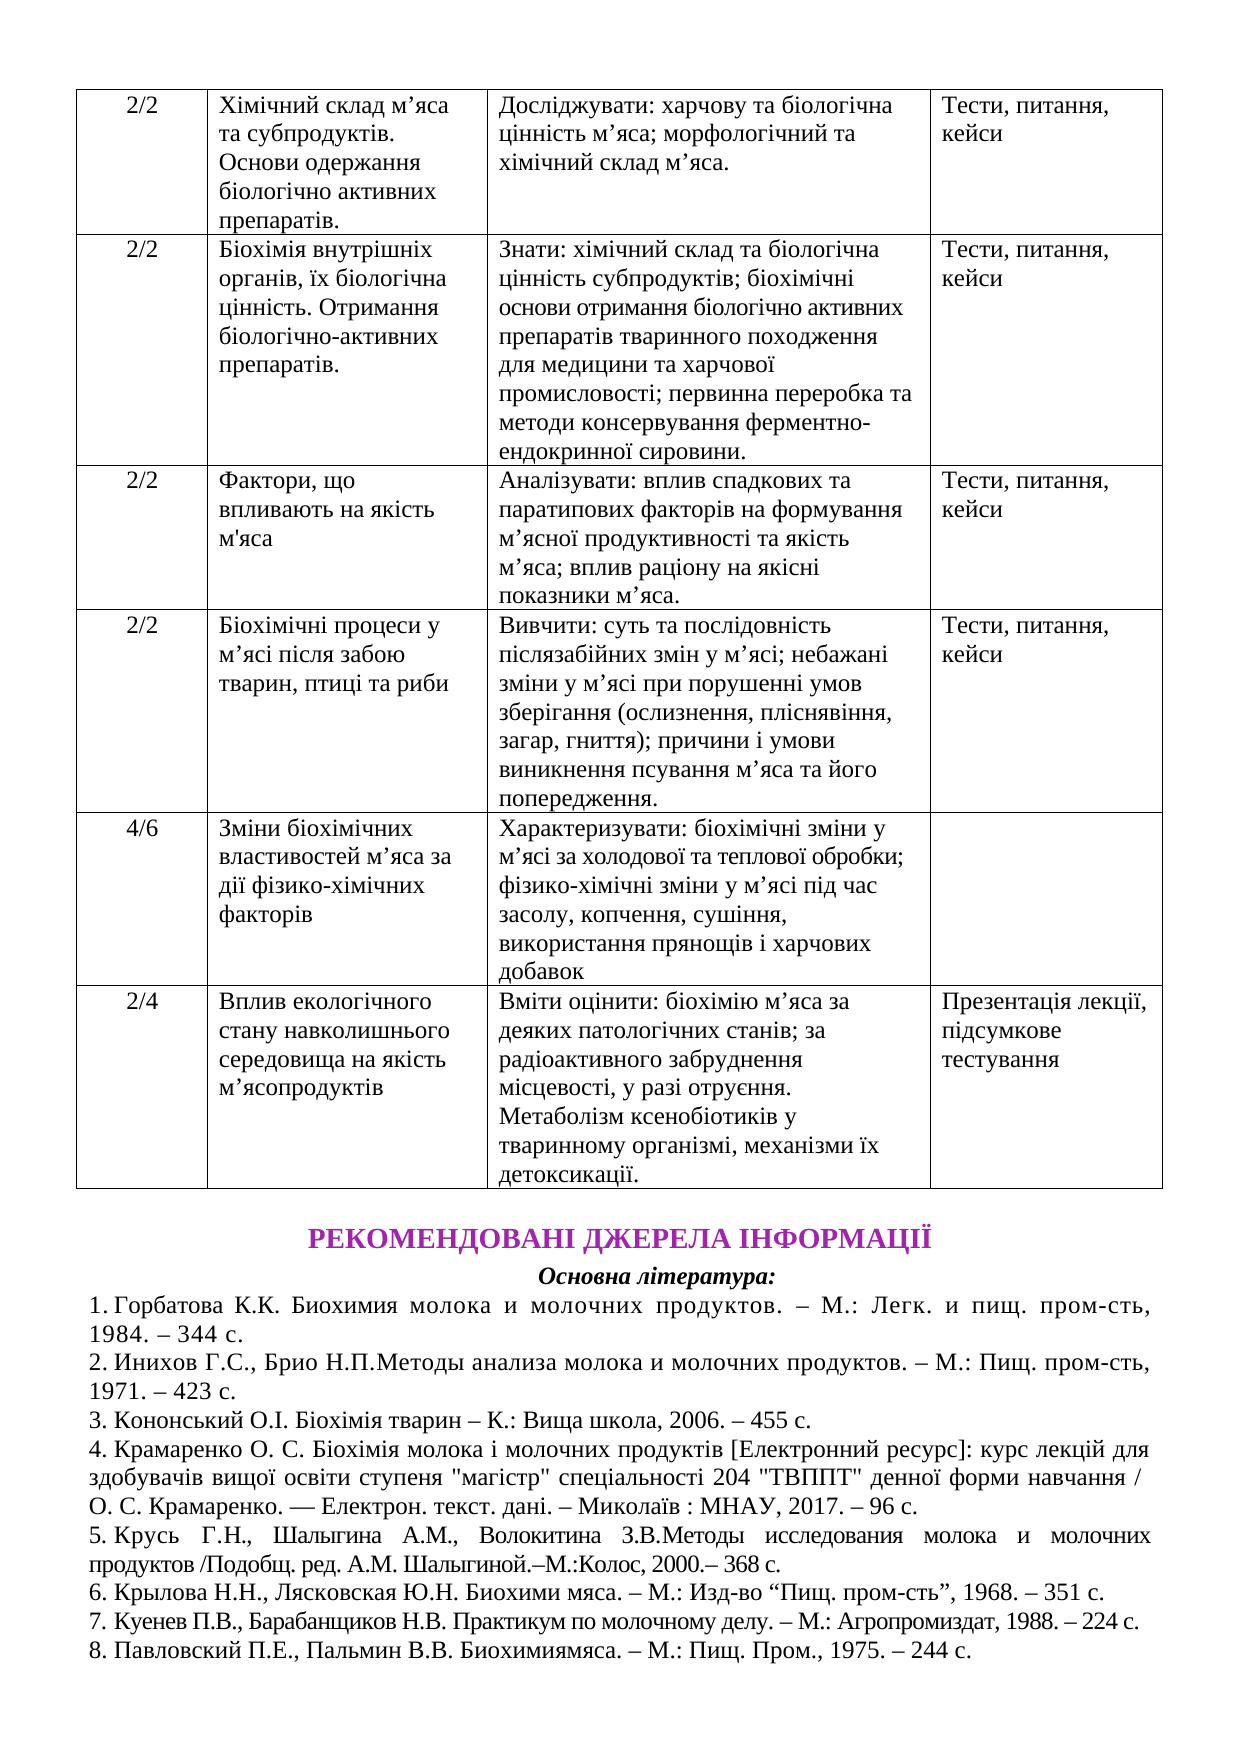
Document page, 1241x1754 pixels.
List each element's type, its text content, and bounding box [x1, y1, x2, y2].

table_cell 2/2 [77, 235, 207, 464]
table_cell Тести, питання, кейси [931, 610, 1162, 812]
list Крылова Н.Н., Лясковская Ю.Н. Биохими мяса. – М.: Изд-во “Пищ. пром-сть”, 1968. – 351 с. [89, 1577, 1152, 1606]
table_cell Зміни біохімічних властивостей м’яса за дії фізико-хімічних факторів [208, 813, 487, 985]
table_cell Вивчити: суть та послідовність післязабійних змін у м’ясі; небажані зміни у м’ясі при порушенні умов зберігання (ослизнення, пліснявіння, загар, гниття); причини і умови виникнення псування м’яса та його попередження. [488, 610, 930, 812]
list Горбатова К.К. Биохимия молока и молочних продуктов. – М.: Легк. и пищ. пром-сть, 1984. – 344 с. [89, 1290, 1152, 1347]
table_cell Тести, питання, кейси [931, 235, 1162, 464]
text Основна література: [89, 1261, 1152, 1290]
table_cell Біохімія внутрішніх органів, їх біологічна цінність. Отримання біологічно-активних препаратів. [208, 235, 487, 464]
table_cell Тести, питання, кейси [931, 90, 1162, 233]
table_cell Аналізувати: вплив спадкових та паратипових факторів на формування м’ясної продуктивності та якість м’яса; вплив раціону на якісні показники м’яса. [488, 466, 930, 609]
list Крусь Г.Н., Шалыгина А.М., Волокитина З.В.Методы исследования молока и молочних продуктов /Подобщ. ред. А.М. Шалыгиной.–М.:Колос, 2000.– 368 с. [89, 1520, 1152, 1577]
table_cell 2/2 [77, 466, 207, 609]
table_cell Фактори, що впливають на якість м'яса [208, 466, 487, 609]
table_cell Хімічний склад м’яса та субпродуктів. Основи одержання біологічно активних препаратів. [208, 90, 487, 233]
list Куенев П.В., Барабанщиков Н.В. Практикум по молочному делу. – М.: Агропромиздат, 1988. – 224 с. [89, 1606, 1152, 1635]
table_cell Характеризувати: біохімічні зміни у м’ясі за холодової та теплової обробки; фізико-хімічні зміни у м’ясі під час засолу, копчення, сушіння, використання прянощів і харчових добавок [488, 813, 930, 985]
table_cell Тести, питання, кейси [931, 466, 1162, 609]
table_cell 4/6 [77, 813, 207, 985]
table_cell Вплив екологічного стану навколишнього середовища на якість м’ясопродуктів [208, 986, 487, 1187]
table_cell [931, 813, 1162, 985]
text Рекомендовані джерела інформації [89, 1221, 1152, 1255]
table_cell Біохімічні процеси у м’ясі після забою тварин, птиці та риби [208, 610, 487, 812]
table_cell Вміти оцінити: біохімію м’яса за деяких патологічних станів; за радіоактивного забруднення місцевості, у разі отруєння. Метаболізм ксенобіотиків у тваринному організмі, механізми їх детоксикації. [488, 986, 930, 1187]
list Кононський О.І. Біохімія тварин – К.: Вища школа, 2006. – 455 с. [89, 1405, 1152, 1434]
list Инихов Г.С., Брио Н.П.Методы анализа молока и молочних продуктов. – М.: Пищ. пром-сть, 1971. – 423 с. [89, 1347, 1152, 1405]
table_cell 2/2 [77, 610, 207, 812]
list Крамаренко О. С. Біохімія молока і молочних продуктів [Електронний ресурс]: курс лекцій для здобувачів вищої освіти ступеня "магістр" спеціальності 204 "ТВППТ" денної форми навчання / О. С. Крамаренко. — Електрон. текст. дані. – Миколаїв : МНАУ, 2017. – 96 с. [89, 1434, 1152, 1520]
table_cell Презентація лекції, підсумкове тестування [931, 986, 1162, 1187]
list Павловский П.Е., Пальмин В.В. Биохимиямяса. – М.: Пищ. Пром., 1975. – 244 с. [89, 1635, 1152, 1664]
table_cell Знати: хімічний склад та біологічна цінність субпродуктів; біохімічні основи отримання біологічно активних препаратів тваринного походження для медицини та харчової промисловості; первинна переробка та методи консервування ферментно-ендокринної сировини. [488, 235, 930, 464]
table_cell 2/4 [77, 986, 207, 1187]
table_cell 2/2 [77, 90, 207, 233]
table_cell Досліджувати: харчову та біологічна цінність м’яса; морфологічний та хімічний склад м’яса. [488, 90, 930, 233]
